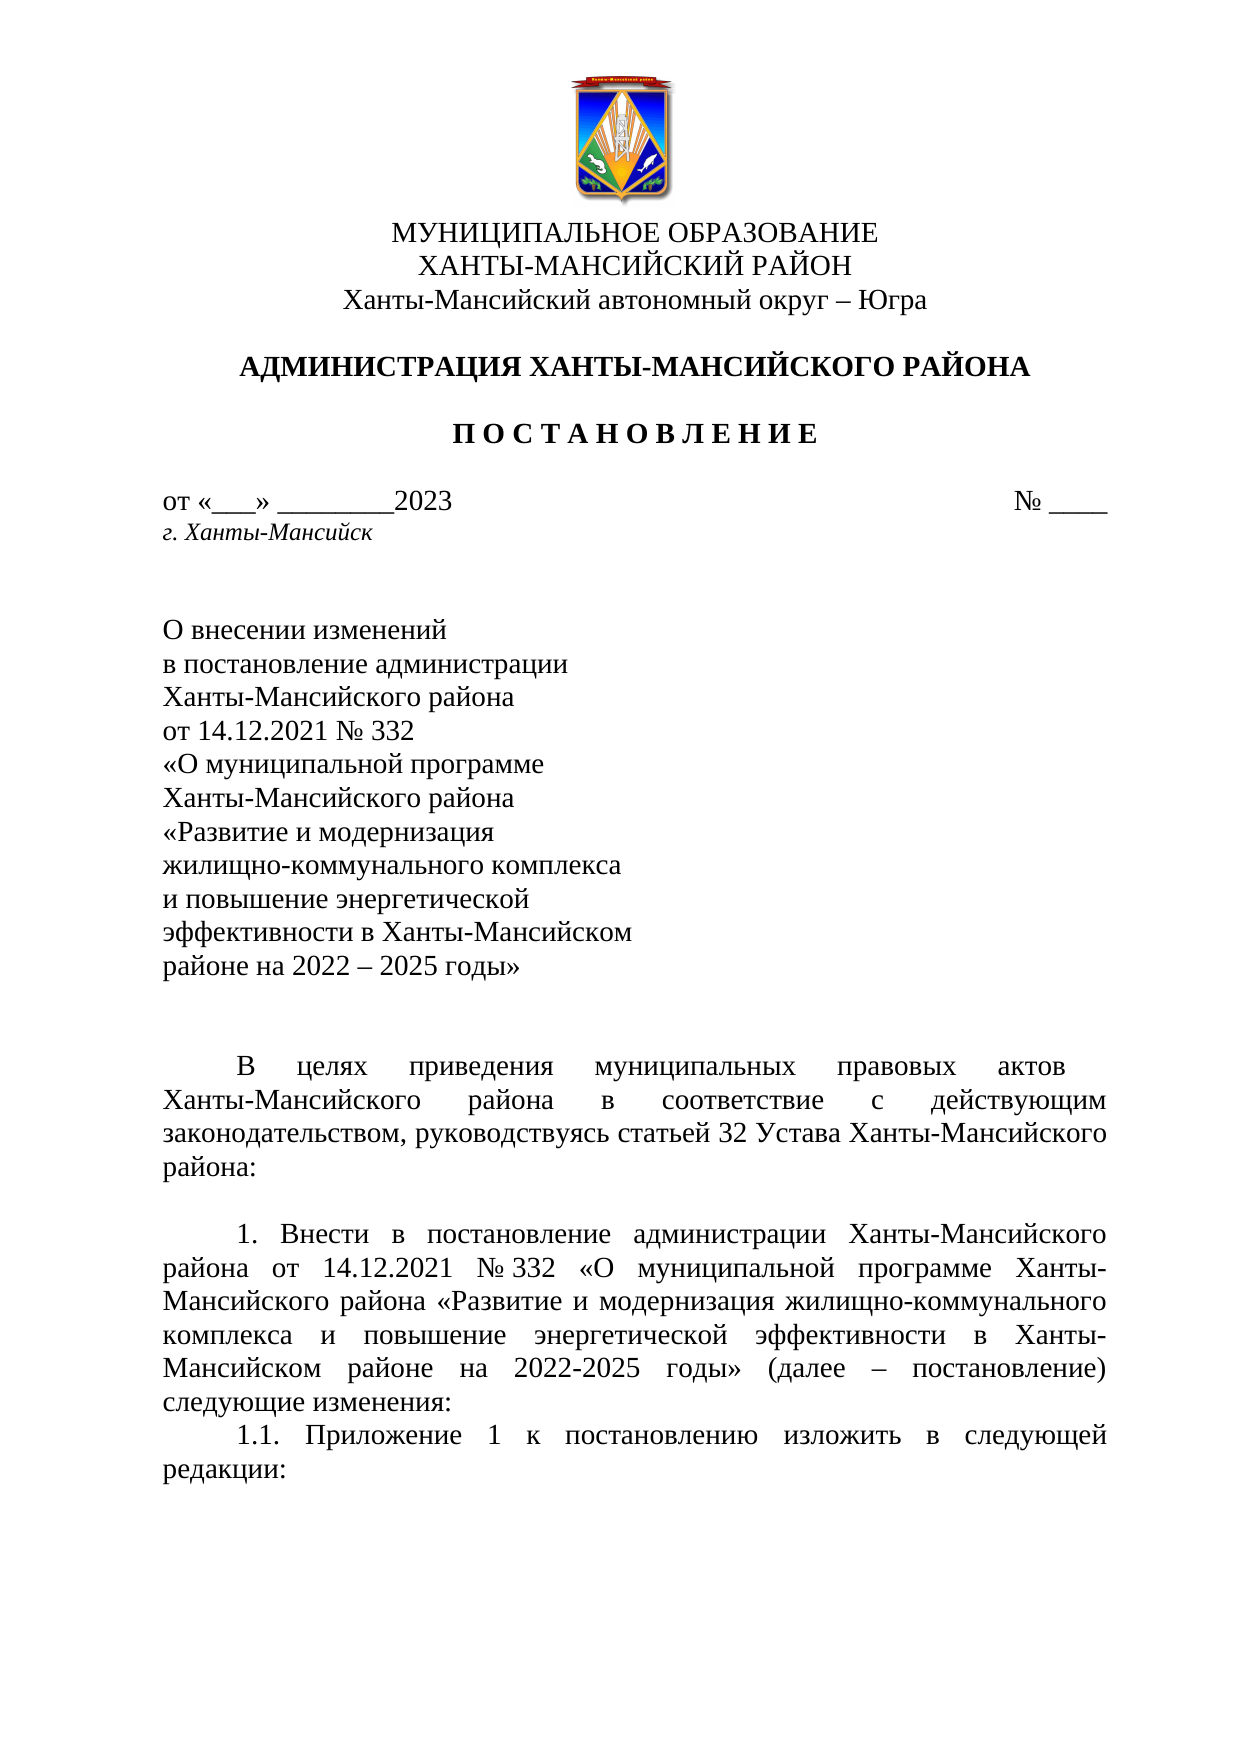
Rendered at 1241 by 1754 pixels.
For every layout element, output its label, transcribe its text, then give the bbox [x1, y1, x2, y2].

text районе на 2022 – 2025 годы» [162, 948, 1107, 981]
text «О муниципальной программе [162, 747, 1107, 780]
text эффективности в Ханты-Мансийском [162, 914, 1107, 948]
text Ханты-Мансийского района [162, 780, 1107, 814]
text от 14.12.2021 № 332 [162, 713, 1107, 747]
text П О С Т А Н О В Л Е Н И Е [162, 416, 1107, 449]
text Ханты-Мансийского района [162, 679, 1107, 713]
list 1. Внести в постановление администрации Ханты-Мансийского района от 14.12.2021 № 332 «О муниципальной программе Ханты-Мансийского района «Развитие и модернизация жилищно-коммунального комплекса и повышение энергетической эффективности в Ханты-Мансийском районе на 2022-2025 годы» (далее – постановление) следующие изменения: [162, 1216, 1107, 1417]
text в постановление администрации [162, 646, 1107, 679]
text «Развитие и модернизация [162, 814, 1107, 847]
text 1.1. Приложение 1 к постановлению изложить в следующей редакции: [162, 1417, 1107, 1484]
text Ханты-Мансийский автономный округ – Югра [162, 282, 1107, 315]
text ХАНТЫ-МАНСИЙСКИЙ РАЙОН [162, 248, 1107, 282]
text О внесении изменений [162, 612, 1107, 646]
text АДМИНИСТРАЦИЯ ХАНТЫ-МАНСИЙСКОГО РАЙОНА [162, 349, 1107, 382]
text жилищно-коммунального комплекса [162, 847, 1107, 881]
text г. Ханты-Мансийск [162, 517, 1107, 545]
text В целях приведения муниципальных правовых актов Ханты-Мансийского района в соответствие с действующим законодательством, руководствуясь статьей 32 Устава Ханты-Мансийского района: [162, 1048, 1107, 1183]
text от «___» ________2023 № ____ [162, 483, 1107, 517]
text и повышение энергетической [162, 881, 1107, 914]
text МУНИЦИПАЛЬНОЕ ОБРАЗОВАНИЕ [162, 215, 1107, 248]
